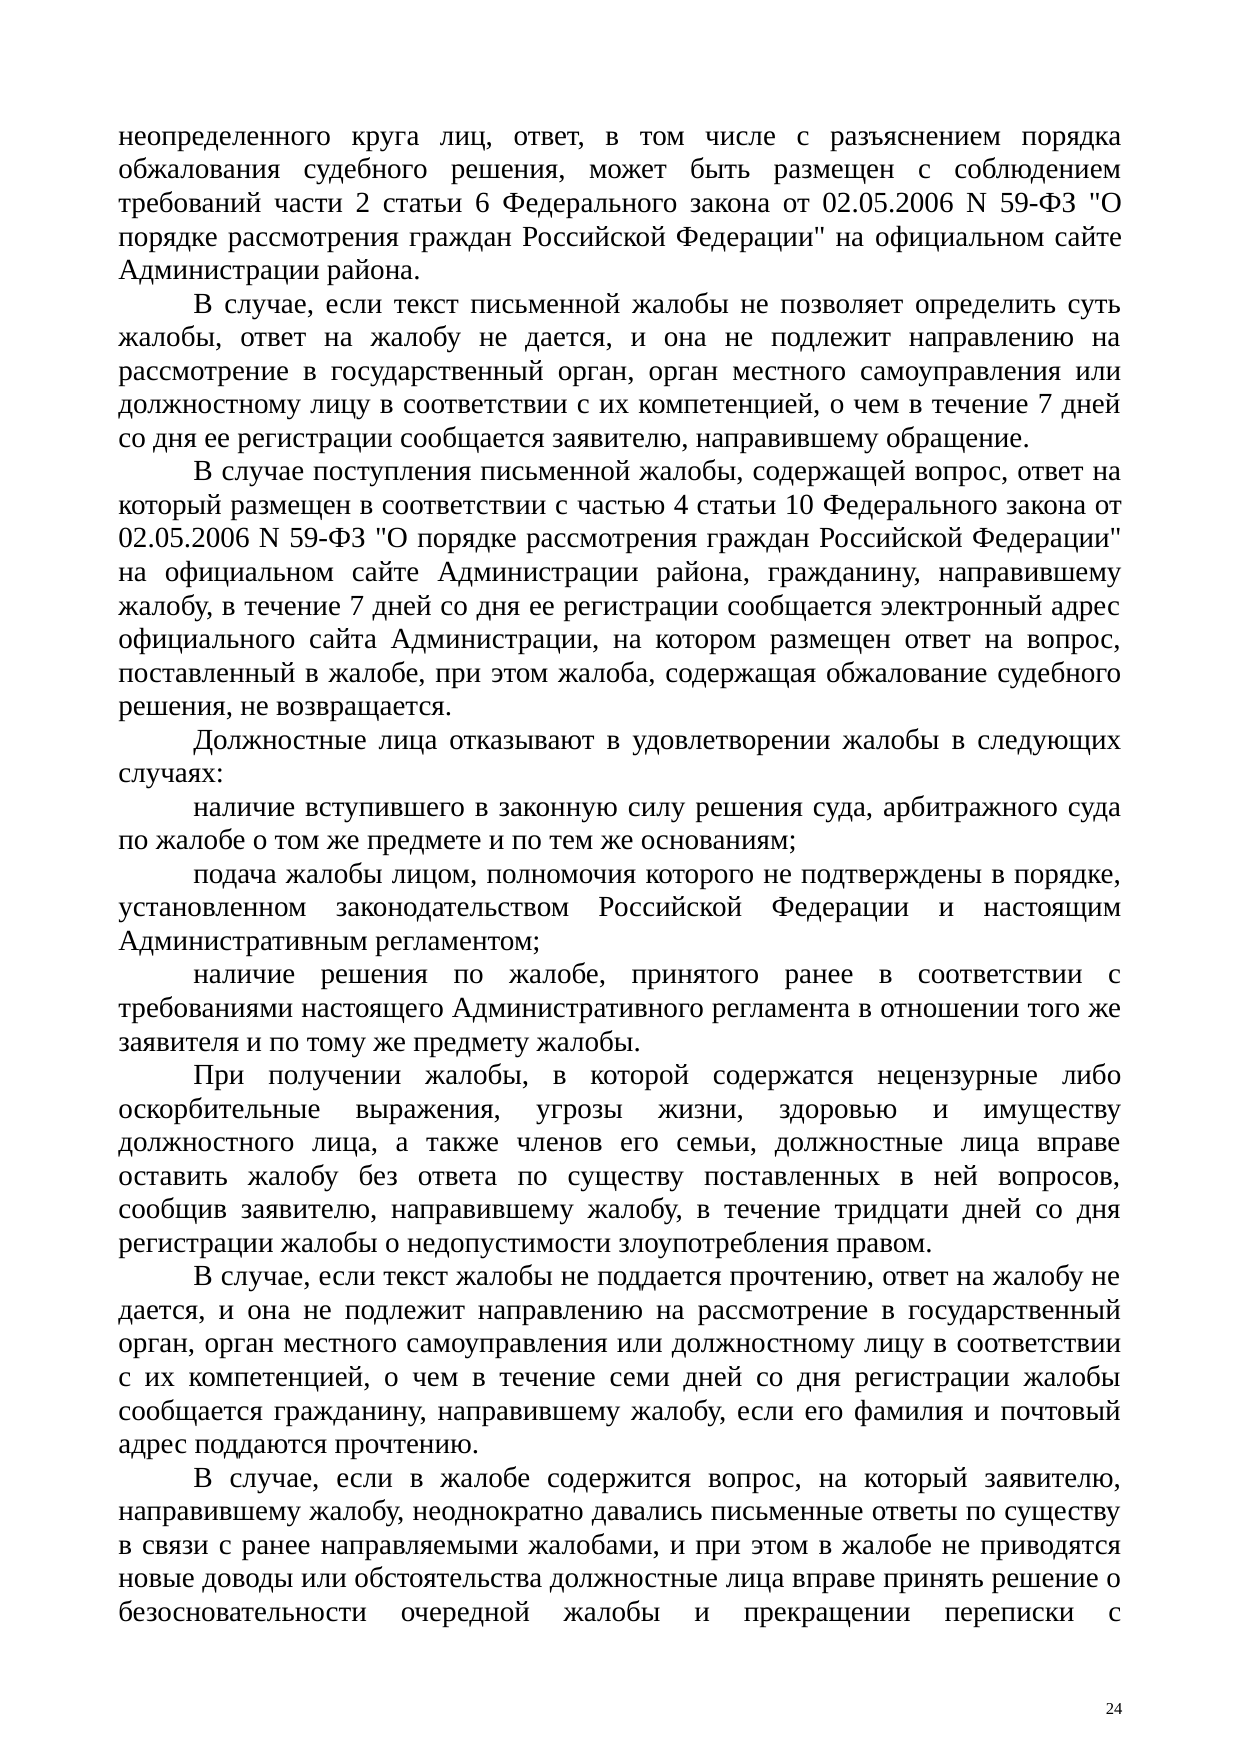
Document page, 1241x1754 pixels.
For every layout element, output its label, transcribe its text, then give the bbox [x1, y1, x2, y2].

text При получении жалобы, в которой содержатся нецензурные либо оскорбительные выражения, угрозы жизни, здоровью и имуществу должностного лица, а также членов его семьи, должностные лица вправе оставить жалобу без ответа по существу поставленных в ней вопросов, сообщив заявителю, направившему жалобу, в течение тридцати дней со дня регистрации жалобы о недопустимости злоупотребления правом. [118, 1057, 1122, 1258]
text наличие вступившего в законную силу решения суда, арбитражного суда по жалобе о том же предмете и по тем же основаниям; [118, 789, 1122, 856]
text Должностные лица отказывают в удовлетворении жалобы в следующих случаях: [118, 722, 1122, 789]
text В случае, если текст жалобы не поддается прочтению, ответ на жалобу не дается, и она не подлежит направлению на рассмотрение в государственный орган, орган местного самоуправления или должностному лицу в соответствии с их компетенцией, о чем в течение семи дней со дня регистрации жалобы сообщается гражданину, направившему жалобу, если его фамилия и почтовый адрес поддаются прочтению. [118, 1258, 1122, 1460]
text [118, 1460, 1122, 1627]
text В случае, если текст письменной жалобы не позволяет определить суть жалобы, ответ на жалобу не дается, и она не подлежит направлению на рассмотрение в государственный орган, орган местного самоуправления или должностному лицу в соответствии с их компетенцией, о чем в течение 7 дней со дня ее регистрации сообщается заявителю, направившему обращение. [118, 286, 1122, 453]
text подача жалобы лицом, полномочия которого не подтверждены в порядке, установленном законодательством Российской Федерации и настоящим Административным регламентом; [118, 856, 1122, 957]
text наличие решения по жалобе, принятого ранее в соответствии с требованиями настоящего Административного регламента в отношении того же заявителя и по тому же предмету жалобы. [118, 957, 1122, 1057]
text В случае поступления письменной жалобы, содержащей вопрос, ответ на который размещен в соответствии с частью 4 статьи 10 Федерального закона от 02.05.2006 N 59-ФЗ "О порядке рассмотрения граждан Российской Федерации" на официальном сайте Администрации района, гражданину, направившему жалобу, в течение 7 дней со дня ее регистрации сообщается электронный адрес официального сайта Администрации, на котором размещен ответ на вопрос, поставленный в жалобе, при этом жалоба, содержащая обжалование судебного решения, не возвращается. [118, 453, 1122, 722]
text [118, 118, 1122, 286]
